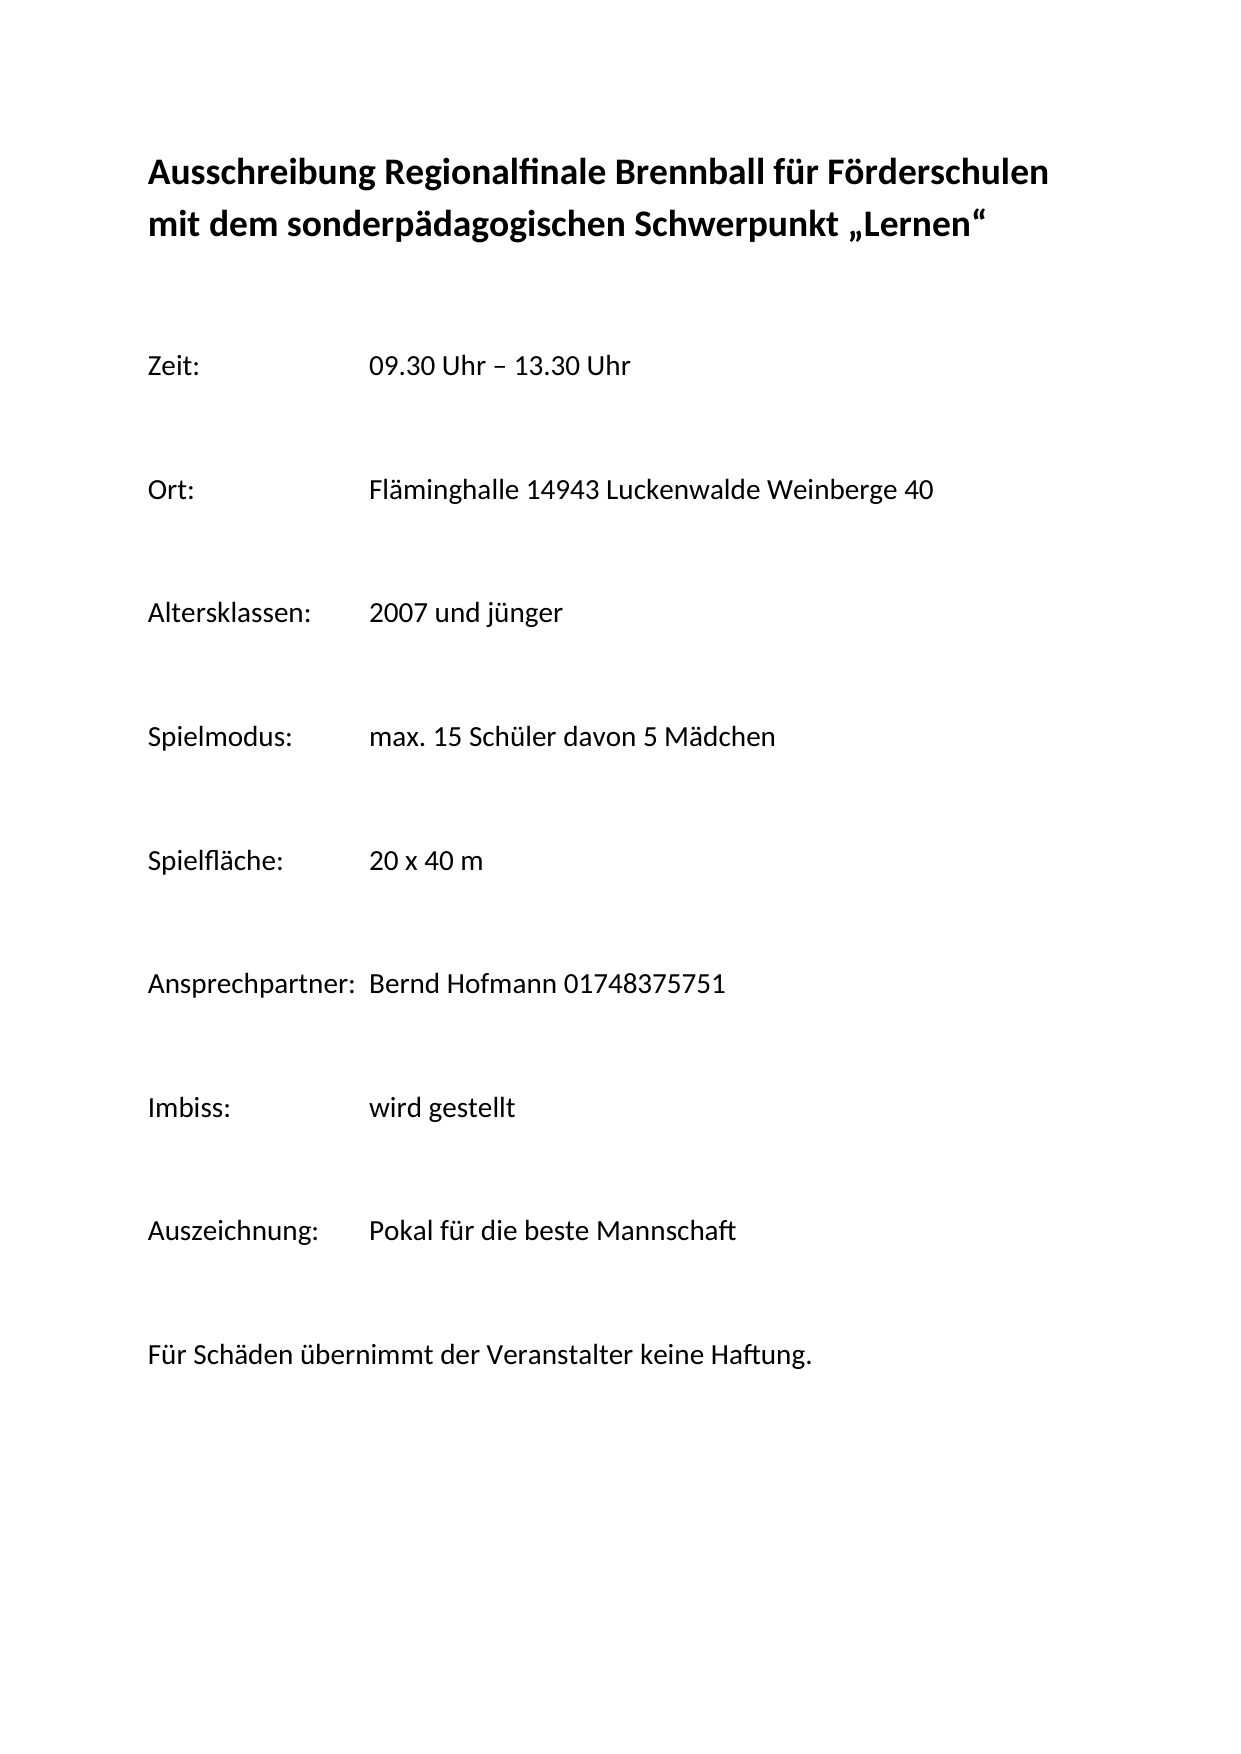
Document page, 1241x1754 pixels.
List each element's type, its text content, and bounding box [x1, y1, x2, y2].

text Spielfläche: 20 x 40 m [148, 842, 1093, 877]
text Altersklassen: 2007 und jünger [148, 594, 1093, 630]
text Ausschreibung Regionalfinale Brennball für Förderschulen mit dem sonderpädagogischen Schwerpunkt „Lernen“ [148, 148, 1093, 246]
text Ansprechpartner: Bernd Hofmann 01748375751 [148, 965, 1093, 1001]
text Zeit: 09.30 Uhr – 13.30 Uhr [148, 347, 1093, 383]
text Ort: Fläminghalle 14943 Luckenwalde Weinberge 40 [148, 471, 1093, 507]
text Auszeichnung: Pokal für die beste Mannschaft [148, 1212, 1093, 1248]
text Spielmodus: max. 15 Schüler davon 5 Mädchen [148, 718, 1093, 754]
text Imbiss: wird gestellt [148, 1089, 1093, 1124]
text Für Schäden übernimmt der Veranstalter keine Haftung. [148, 1336, 1093, 1371]
